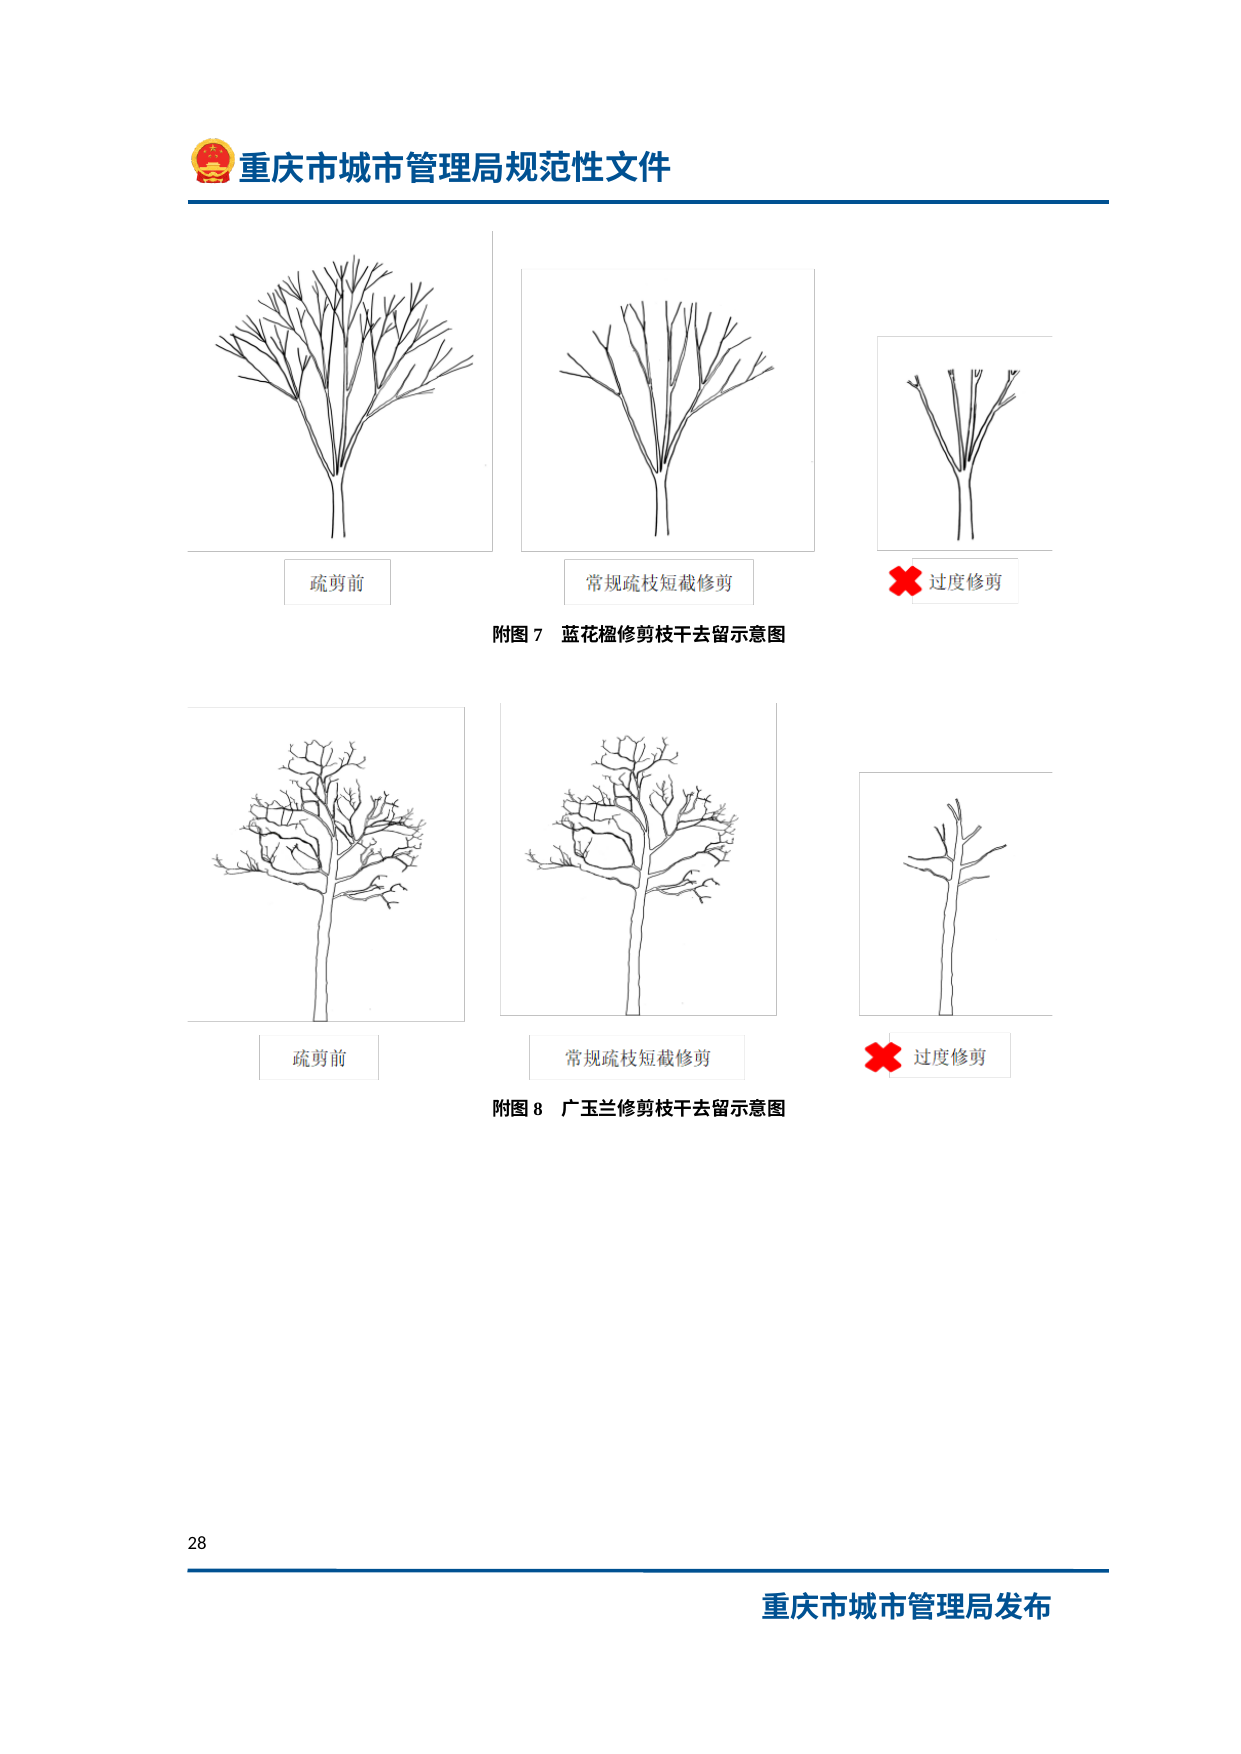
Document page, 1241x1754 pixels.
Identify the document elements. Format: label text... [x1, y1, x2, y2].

picture [187, 231, 1053, 606]
picture [187, 136, 239, 187]
text 附图7 蓝花楹修剪枝干去留示意图 [187, 619, 1053, 647]
picture [187, 703, 1053, 1081]
text 附图8 广玉兰修剪枝干去留示意图 [187, 1093, 1053, 1121]
